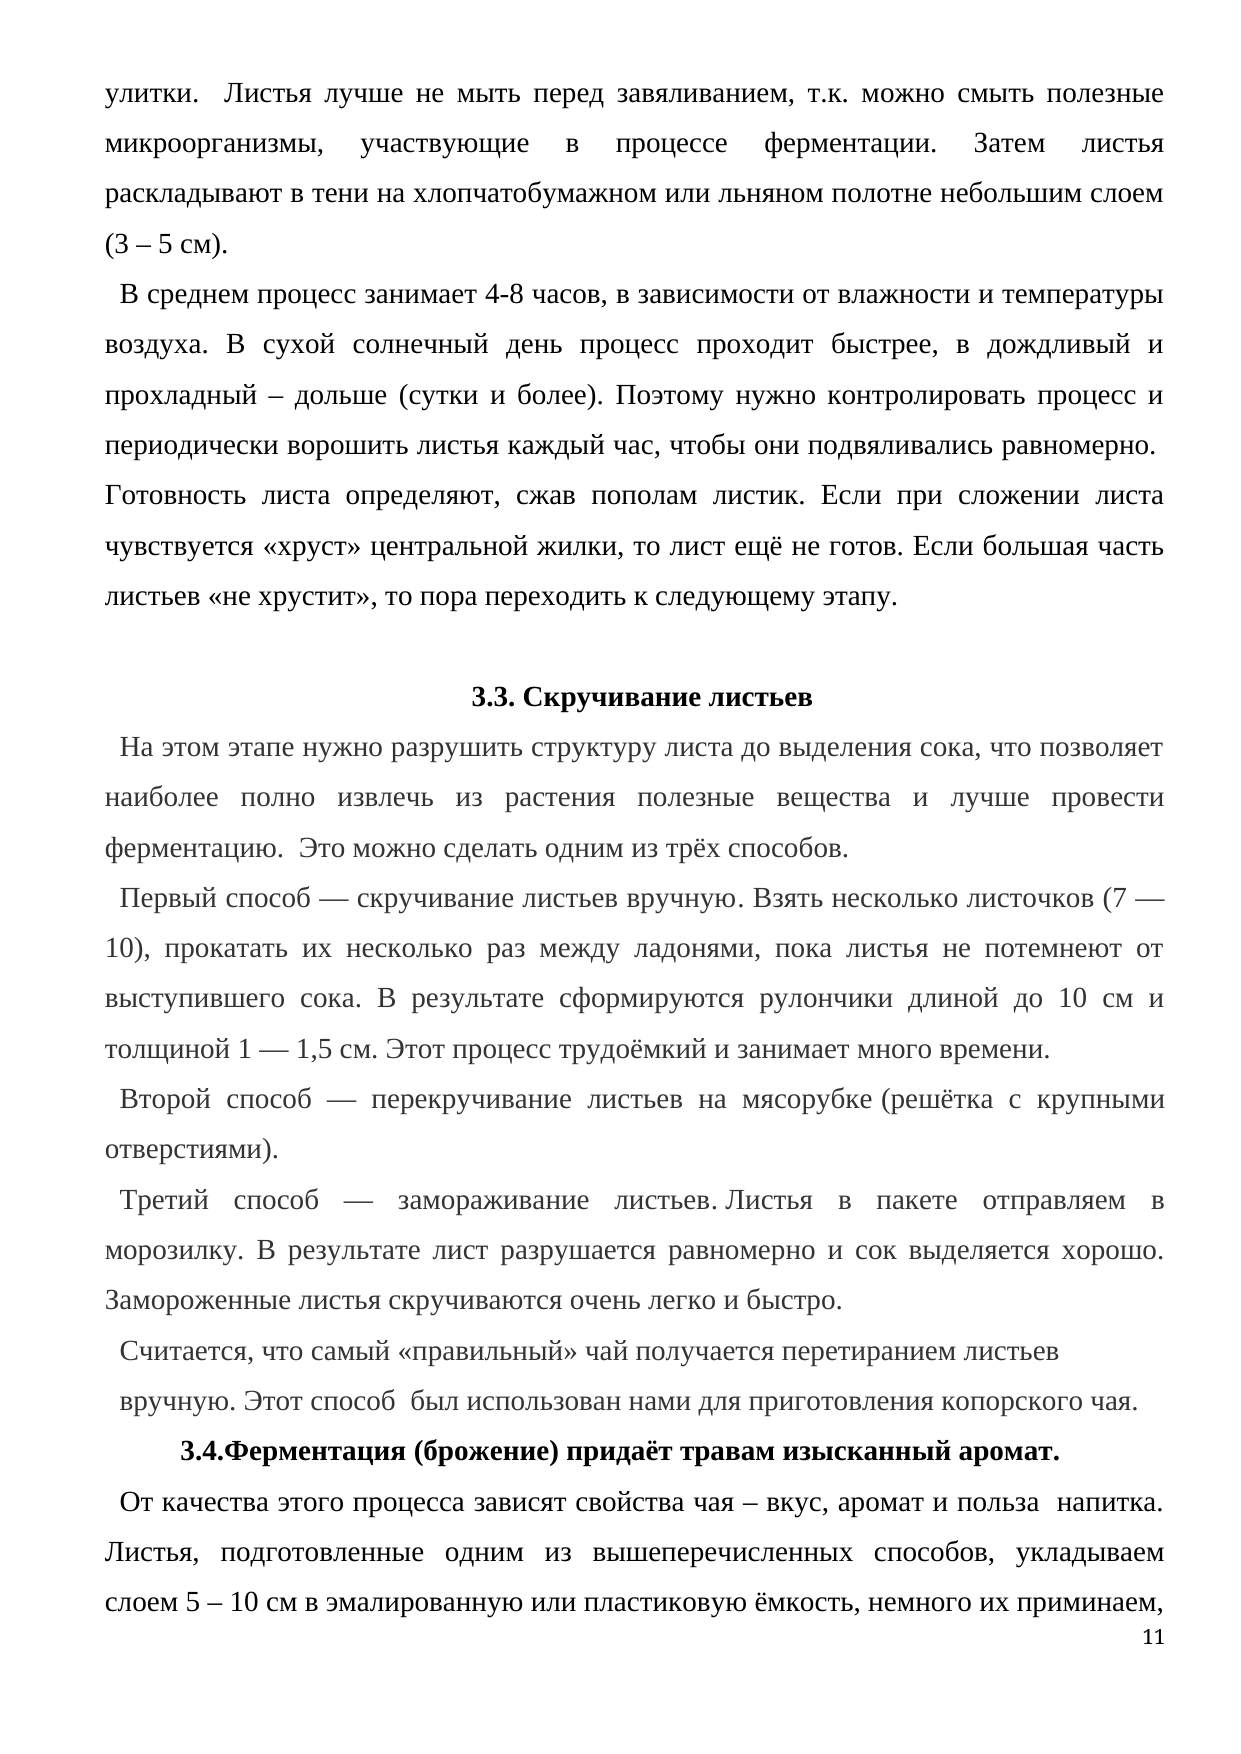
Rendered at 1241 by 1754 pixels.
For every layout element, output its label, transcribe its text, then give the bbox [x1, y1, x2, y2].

text Считается, что самый «правильный» чай получается перетиранием листьев [104, 1333, 1165, 1366]
text Третий способ — замораживание листьев. Листья в пакете отправляем в морозилку. В результате лист разрушается равномерно и сок выделяется хорошо. Замороженные листья скручиваются очень легко и быстро. [104, 1182, 1165, 1316]
text Второй способ — перекручивание листьев на мясорубке (решётка с крупными отверстиями). [104, 1081, 1165, 1165]
text вручную. Этот способ был использован нами для приготовления копорского чая. [104, 1383, 1165, 1417]
text 3.4.Ферментация (брожение) придаёт травам изысканный аромат. [75, 1433, 1165, 1467]
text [104, 1484, 1165, 1618]
text 3.3. Скручивание листьев [104, 679, 1165, 712]
text В среднем процесс занимает 4-8 часов, в зависимости от влажности и температуры воздуха. В сухой солнечный день процесс проходит быстрее, в дождливый и прохладный – дольше (сутки и более). Поэтому нужно контролировать процесс и периодически ворошить листья каждый час, чтобы они подвяливались равномерно. Готовность листа определяют, сжав пополам листик. Если при сложении листа чувствуется «хруст» центральной жилки, то лист ещё не готов. Если большая часть листьев «не хрустит», то пора переходить к следующему этапу. [104, 276, 1165, 612]
text На этом этапе нужно разрушить структуру листа до выделения сока, что позволяет наиболее полно извлечь из растения полезные вещества и лучше провести ферментацию. Это можно сделать одним из трёх способов. [104, 729, 1165, 863]
text Первый способ — скручивание листьев вручную. Взять несколько листочков (7 — 10), прокатать их несколько раз между ладонями, пока листья не потемнеют от выступившего сока. В результате сформируются рулончики длиной до и толщиной 1 — . Этот процесс трудоёмкий и занимает много времени. [104, 880, 1165, 1064]
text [104, 75, 1165, 259]
